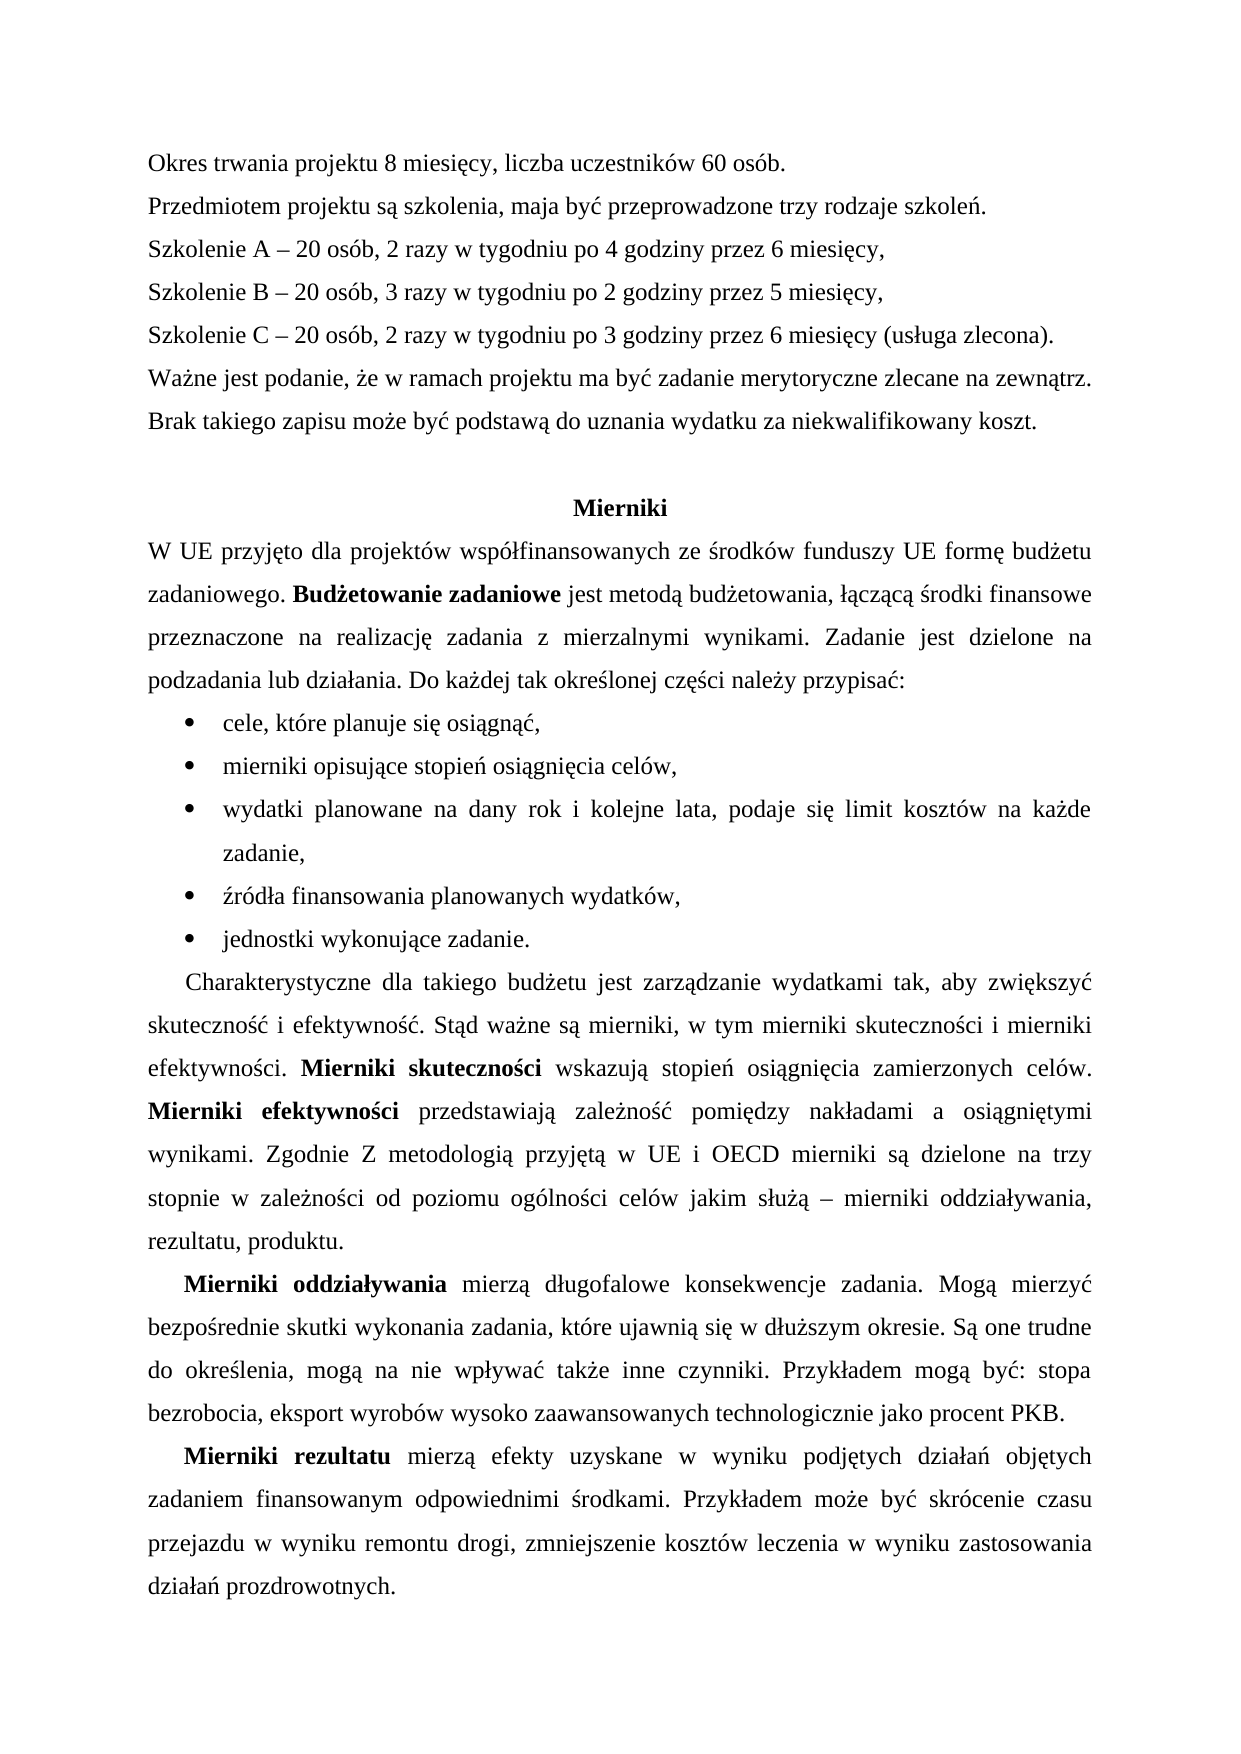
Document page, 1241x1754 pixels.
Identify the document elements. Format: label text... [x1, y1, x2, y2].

list cele, które planuje się osiągnąć, [185, 708, 1093, 737]
text Okres trwania projektu 8 miesięcy, liczba uczestników 60 osób. [148, 148, 1093, 176]
text Mierniki rezultatu mierzą efekty uzyskane w wyniku podjętych działań objętych zadaniem finansowanym odpowiednimi środkami. Przykładem może być skrócenie czasu przejazdu w wyniku remontu drogi, zmniejszenie kosztów leczenia w wyniku zastosowania działań prozdrowotnych. [148, 1441, 1093, 1599]
text Mierniki [148, 493, 1093, 521]
text Szkolenie B – 20 osób, 3 razy w tygodniu po 2 godziny przez 5 miesięcy, [148, 277, 1093, 306]
text Szkolenie C – 20 osób, 2 razy w tygodniu po 3 godziny przez 6 miesięcy (usługa zlecona). [148, 320, 1093, 349]
list źródła finansowania planowanych wydatków, [185, 881, 1093, 909]
text Przedmiotem projektu są szkolenia, maja być przeprowadzone trzy rodzaje szkoleń. [148, 191, 1093, 219]
list wydatki planowane na dany rok i kolejne lata, podaje się limit kosztów na każde zadanie, [185, 794, 1093, 866]
text W UE przyjęto dla projektów współfinansowanych ze środków funduszy UE formę budżetu zadaniowego. Budżetowanie zadaniowe jest metodą budżetowania, łączącą środki finansowe przeznaczone na realizację zadania z mierzalnymi wynikami. Zadanie jest dzielone na podzadania lub działania. Do każdej tak określonej części należy przypisać: [148, 536, 1093, 694]
list mierniki opisujące stopień osiągnięcia celów, [185, 751, 1093, 780]
text Ważne jest podanie, że w ramach projektu ma być zadanie merytoryczne zlecane na zewnątrz. Brak takiego zapisu może być podstawą do uznania wydatku za niekwalifikowany koszt. [148, 363, 1093, 435]
text Charakterystyczne dla takiego budżetu jest zarządzanie wydatkami tak, aby zwiększyć skuteczność i efektywność. Stąd ważne są mierniki, w tym mierniki skuteczności i mierniki efektywności. Mierniki skuteczności wskazują stopień osiągnięcia zamierzonych celów. Mierniki efektywności przedstawiają zależność pomiędzy nakładami a osiągniętymi wynikami. Zgodnie Z metodologią przyjętą w UE i OECD mierniki są dzielone na trzy stopnie w zależności od poziomu ogólności celów jakim służą – mierniki oddziaływania, rezultatu, produktu. [148, 967, 1093, 1254]
list jednostki wykonujące zadanie. [185, 924, 1093, 953]
text Szkolenie A – 20 osób, 2 razy w tygodniu po 4 godziny przez 6 miesięcy, [148, 234, 1093, 263]
text Mierniki oddziaływania mierzą długofalowe konsekwencje zadania. Mogą mierzyć bezpośrednie skutki wykonania zadania, które ujawnią się w dłuższym okresie. Są one trudne do określenia, mogą na nie wpływać także inne czynniki. Przykładem mogą być: stopa bezrobocia, eksport wyrobów wysoko zaawansowanych technologicznie jako procent PKB. [148, 1269, 1093, 1427]
